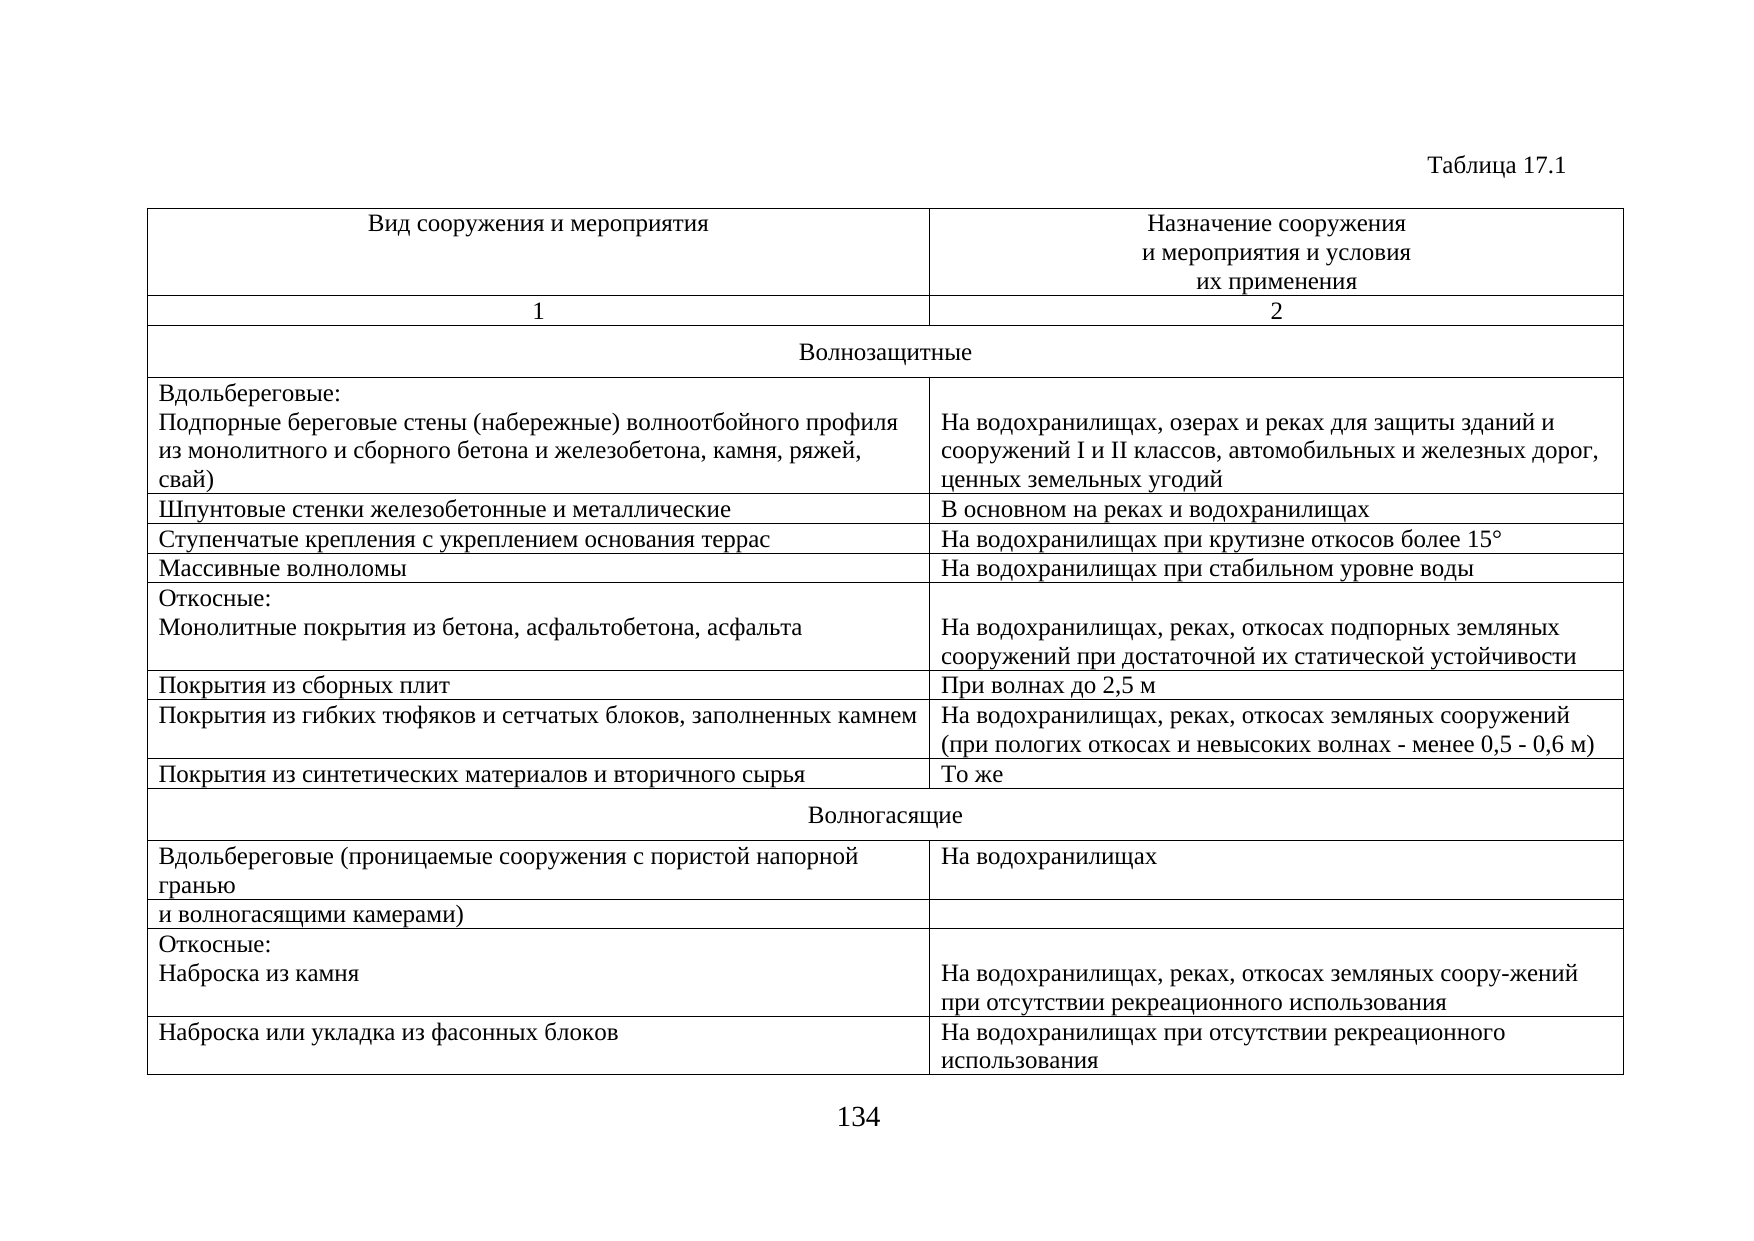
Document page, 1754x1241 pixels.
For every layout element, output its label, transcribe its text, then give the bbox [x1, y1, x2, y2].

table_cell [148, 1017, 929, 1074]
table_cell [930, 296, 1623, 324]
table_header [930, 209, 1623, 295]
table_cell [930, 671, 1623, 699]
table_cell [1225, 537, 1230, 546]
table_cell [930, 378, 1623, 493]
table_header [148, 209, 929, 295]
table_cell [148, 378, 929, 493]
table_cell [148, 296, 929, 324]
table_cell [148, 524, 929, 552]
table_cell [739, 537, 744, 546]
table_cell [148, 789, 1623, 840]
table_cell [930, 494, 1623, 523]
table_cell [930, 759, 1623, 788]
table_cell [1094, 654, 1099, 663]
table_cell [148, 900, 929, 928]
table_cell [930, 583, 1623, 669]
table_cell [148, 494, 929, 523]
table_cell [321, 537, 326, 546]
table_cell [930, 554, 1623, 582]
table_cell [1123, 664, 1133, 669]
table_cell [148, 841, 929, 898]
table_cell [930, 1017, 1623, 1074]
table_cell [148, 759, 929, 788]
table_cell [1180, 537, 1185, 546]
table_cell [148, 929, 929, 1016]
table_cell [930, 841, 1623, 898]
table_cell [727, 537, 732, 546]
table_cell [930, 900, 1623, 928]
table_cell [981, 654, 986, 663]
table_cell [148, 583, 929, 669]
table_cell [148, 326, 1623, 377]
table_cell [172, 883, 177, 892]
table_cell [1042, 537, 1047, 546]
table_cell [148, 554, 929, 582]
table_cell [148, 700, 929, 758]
text Таблица 17.1 [150, 150, 1566, 179]
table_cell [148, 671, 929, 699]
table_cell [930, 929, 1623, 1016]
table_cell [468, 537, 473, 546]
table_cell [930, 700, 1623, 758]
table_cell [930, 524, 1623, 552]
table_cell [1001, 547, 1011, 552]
